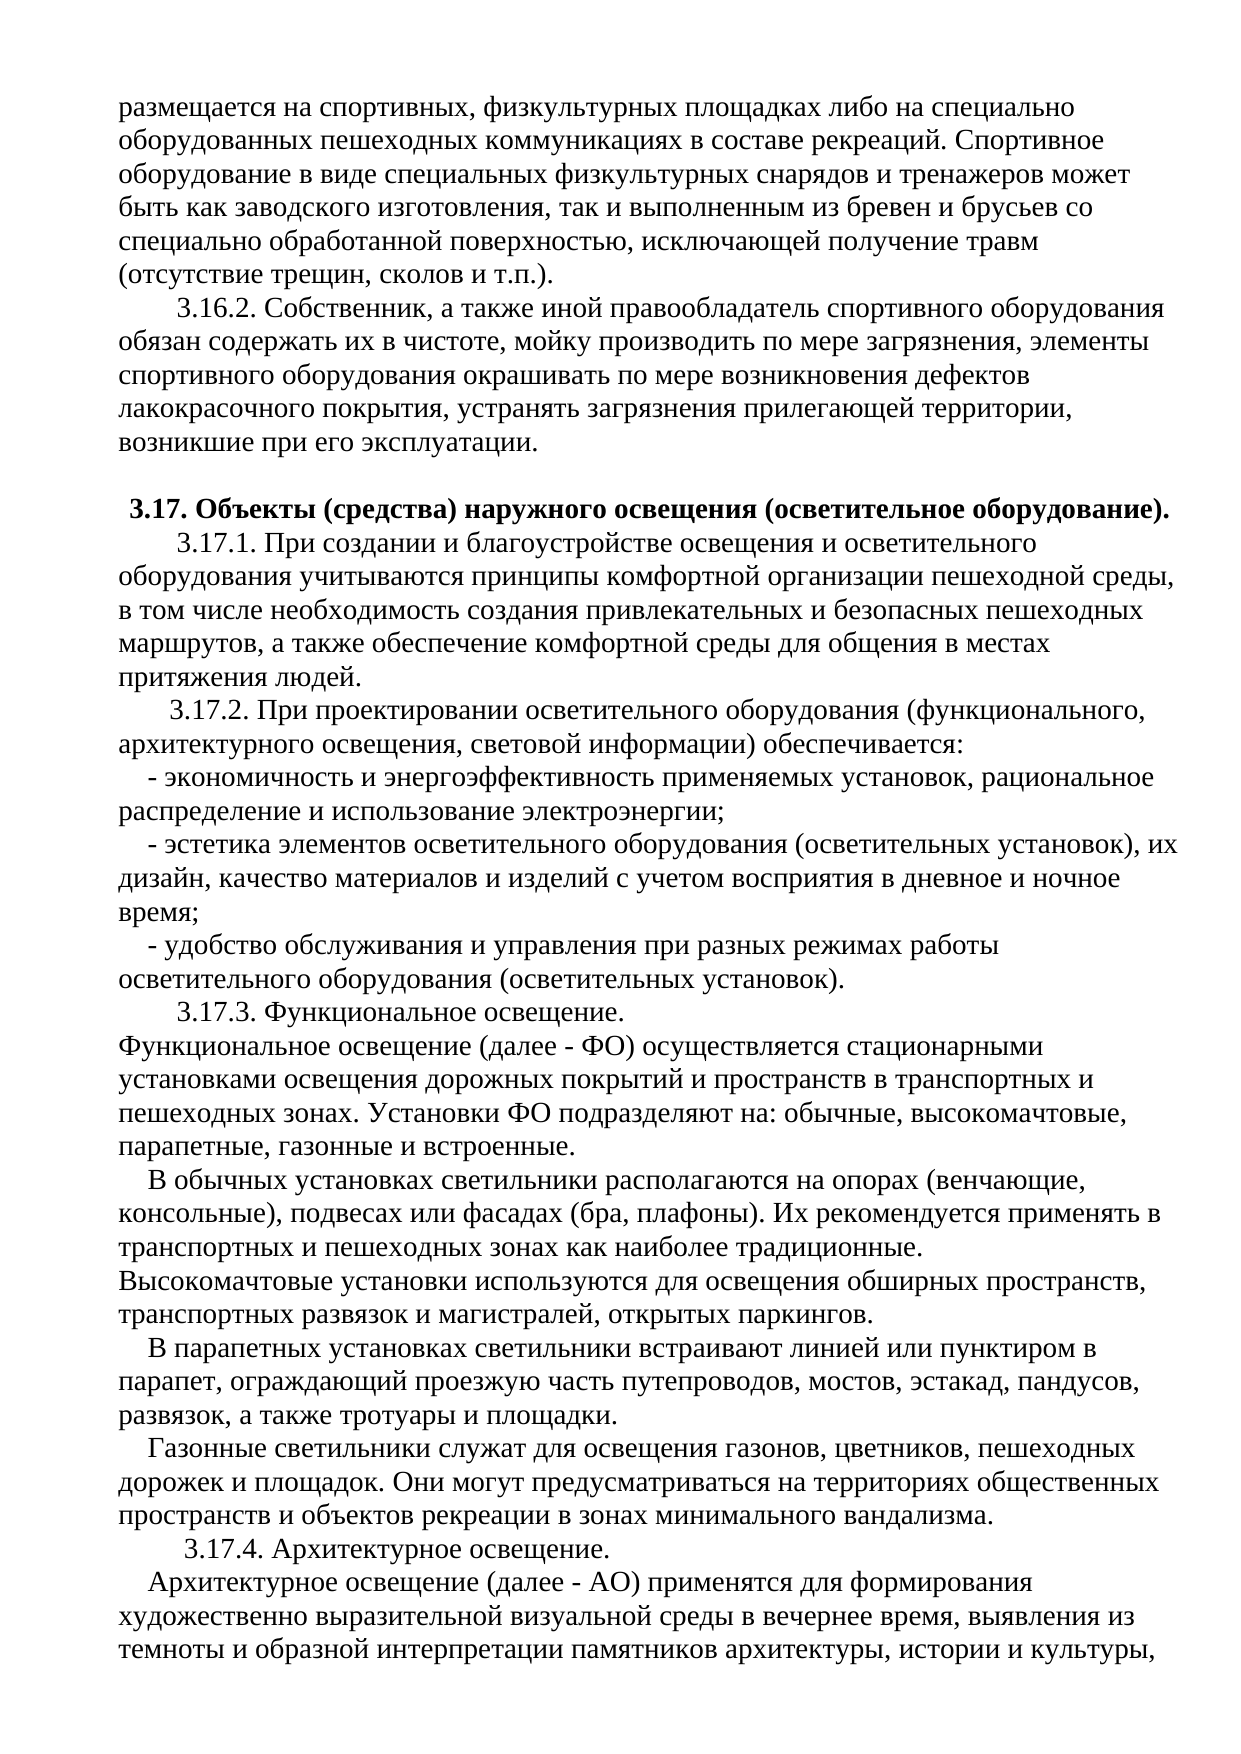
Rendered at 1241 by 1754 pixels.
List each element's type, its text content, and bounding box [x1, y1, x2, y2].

text 3.17. Объекты (средства) наружного освещения (осветительное оборудование). [118, 458, 1181, 525]
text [118, 525, 1181, 1665]
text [118, 89, 1181, 458]
